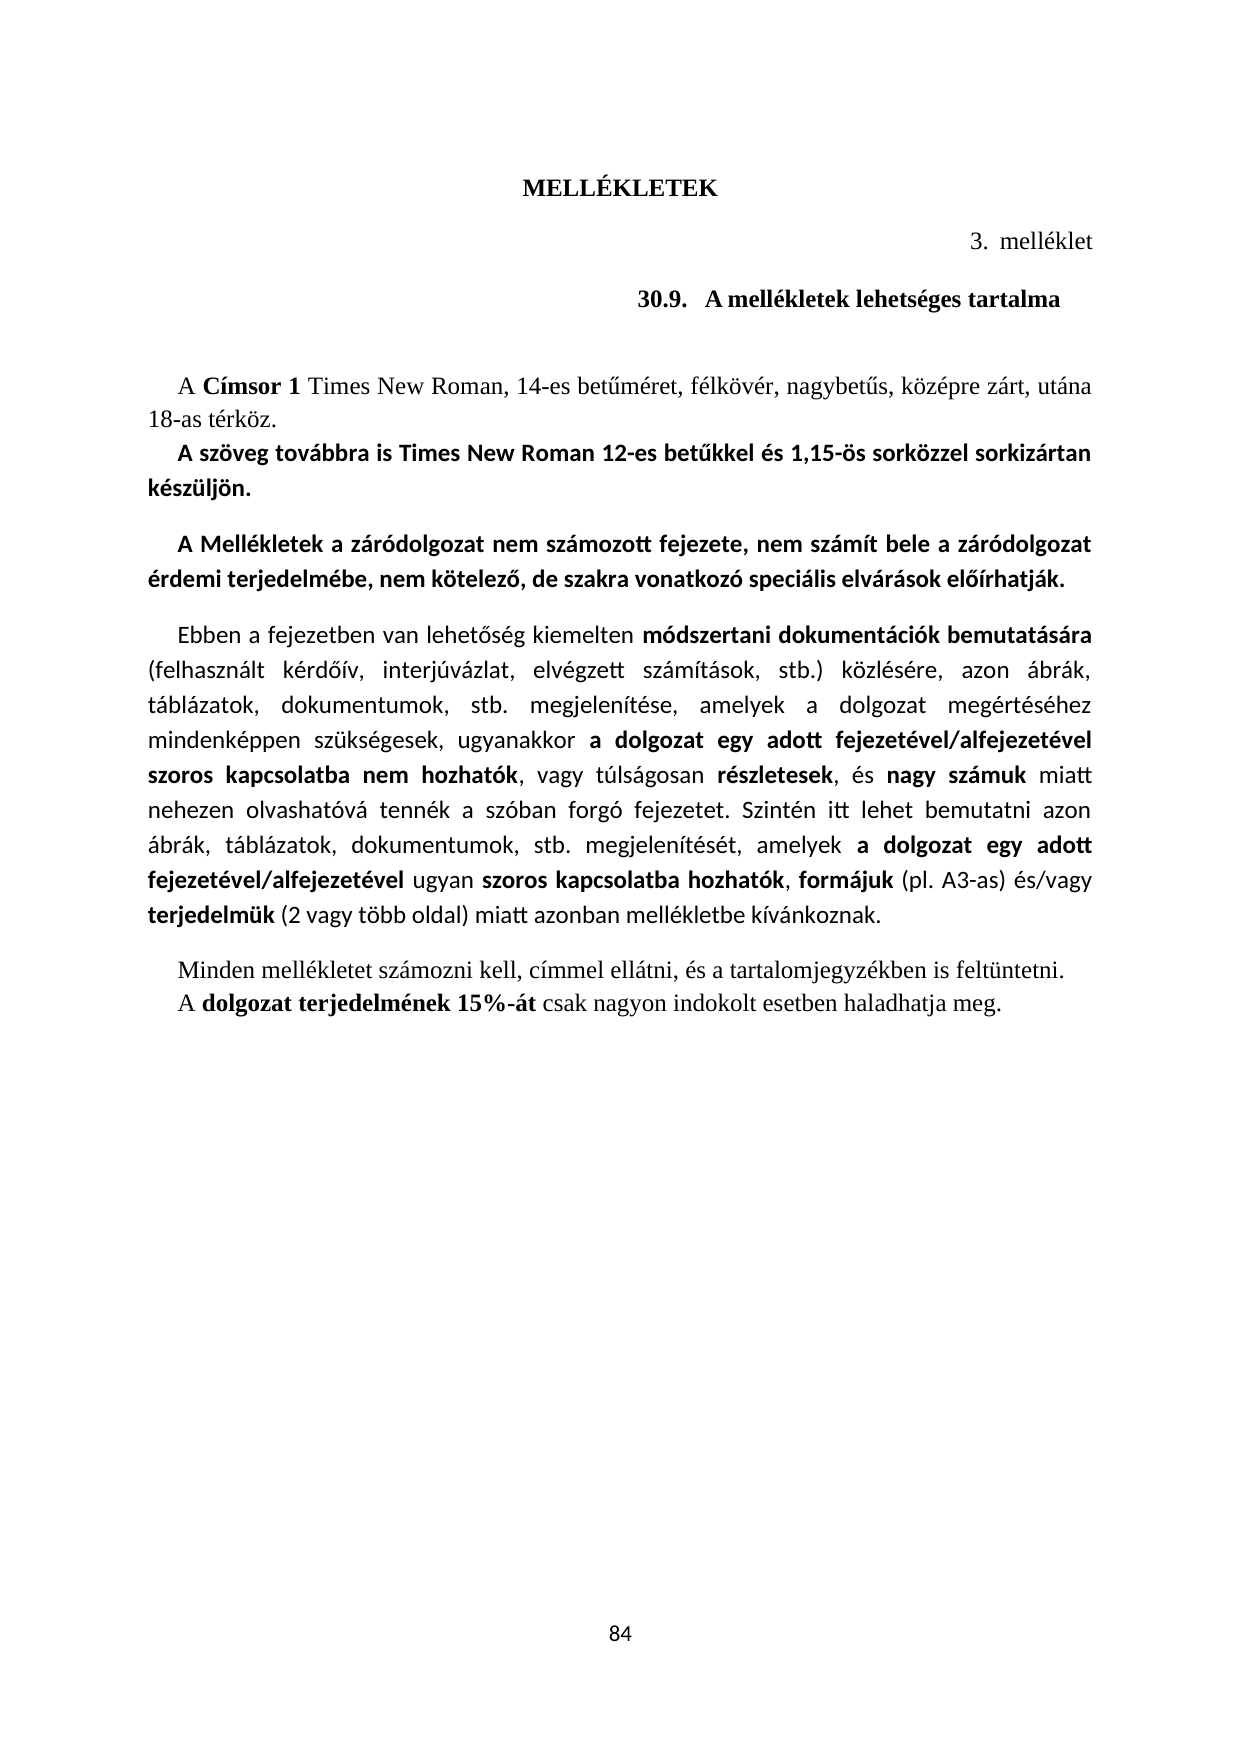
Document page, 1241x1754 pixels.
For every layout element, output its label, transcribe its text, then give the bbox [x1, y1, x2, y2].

text A szöveg továbbra is Times New Roman 12-es betűkkel és 1,15-ös sorközzel sorkizártan készüljön. [148, 437, 1092, 503]
subtitle A mellékletek lehetséges tartalma [606, 284, 1092, 313]
text A dolgozat terjedelmének 15%-át csak nagyon indokolt esetben haladhatja meg. [148, 988, 1092, 1017]
text A Mellékletek a záródolgozat nem számozott fejezete, nem számít bele a záródolgozat érdemi terjedelmébe, nem kötelező, de szakra vonatkozó speciális elvárások előírhatják. [148, 528, 1092, 594]
text A Címsor 1 Times New Roman, 14-es betűméret, félkövér, nagybetűs, középre zárt, utána 18-as térköz. [148, 371, 1092, 433]
text Minden mellékletet számozni kell, címmel ellátni, és a tartalomjegyzékben is feltüntetni. [148, 955, 1092, 983]
text Ebben a fejezetben van lehetőség kiemelten módszertani dokumentációk bemutatására (felhasznált kérdőív, interjúvázlat, elvégzett számítások, stb.) közlésére, azon ábrák, táblázatok, dokumentumok, stb. megjelenítése, amelyek a dolgozat megértéséhez mindenképpen szükségesek, ugyanakkor a dolgozat egy adott fejezetével/alfejezetével szoros kapcsolatba nem hozhatók, vagy túlságosan részletesek, és nagy számuk miatt nehezen olvashatóvá tennék a szóban forgó fejezetet. Szintén itt lehet bemutatni azon ábrák, táblázatok, dokumentumok, stb. megjelenítését, amelyek a dolgozat egy adott fejezetével/alfejezetével ugyan szoros kapcsolatba hozhatók, formájuk (pl. A3-as) és/vagy terjedelmük (2 vagy több oldal) miatt azonban mellékletbe kívánkoznak. [148, 619, 1092, 929]
subtitle MELLÉKLETEK [148, 173, 1092, 201]
list melléklet [148, 226, 1092, 255]
